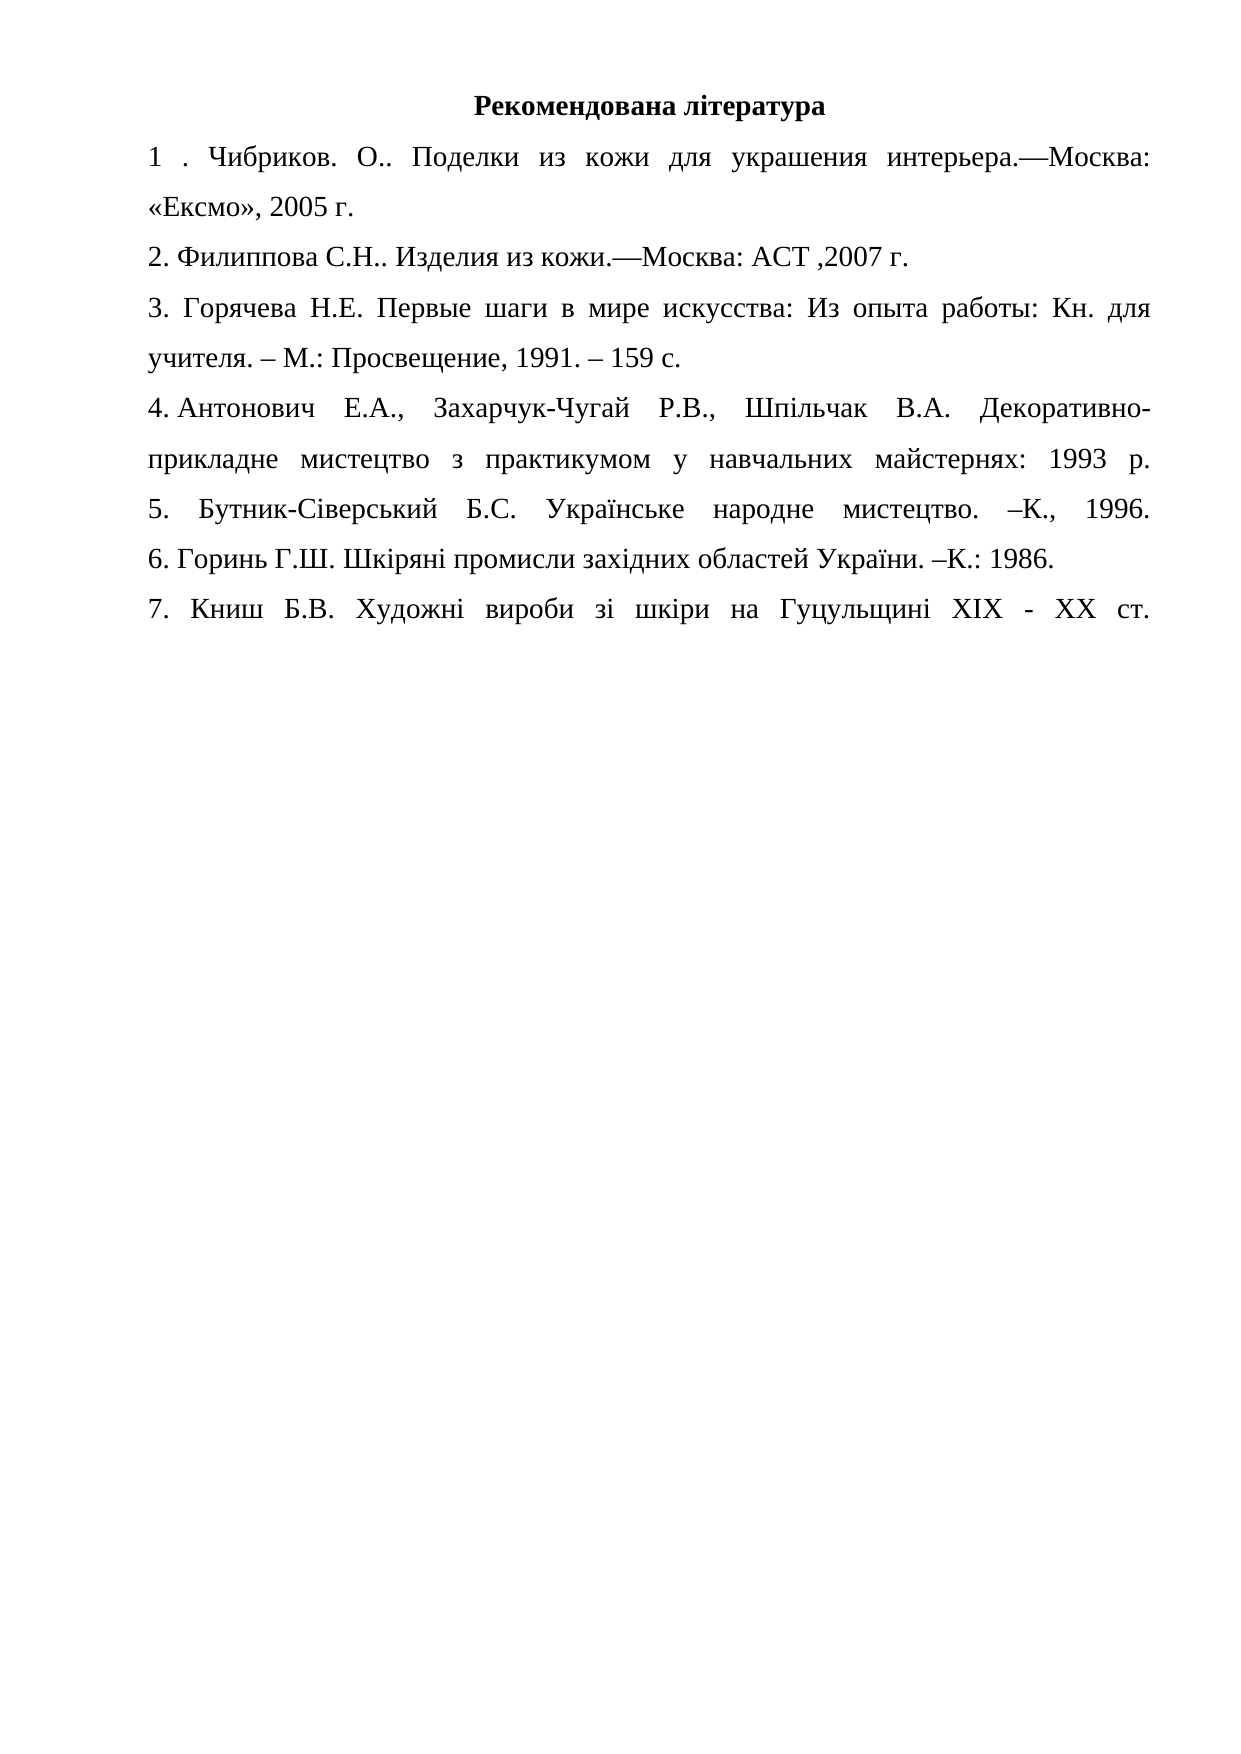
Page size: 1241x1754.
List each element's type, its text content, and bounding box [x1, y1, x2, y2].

text 1 . Чибриков. О.. Поделки из кожи для украшения интерьера.—Москва: «Ексмо», 2005 г. [148, 139, 1152, 223]
text Рекомендована література [148, 88, 1152, 122]
text 4. Антонович Е.А., Захарчук-Чугай Р.В., Шпільчак В.А. Декоративно-прикладне мистецтво з практикумом у навчальних майстернях: 1993 р. 5. Бутник-Сіверський Б.С. Українське народне мистецтво. –К., 1996. 6. Горинь Г.Ш. Шкіряні промисли західних областей України. –К.: 1986. [148, 390, 1152, 575]
text 7. Книш Б.В. Художні вироби зі шкіри на Гуцульщині ХІХ - ХХ ст. [148, 592, 1152, 667]
text 2. Филиппова С.Н.. Изделия из кожи.—Москва: АСТ ,2007 г. [148, 239, 1152, 273]
text 3. Горячева Н.Е. Первые шаги в мире искусства: Из опыта работы: Кн. для учителя. – М.: Просвещение, 1991. – 159 с. [148, 290, 1152, 374]
